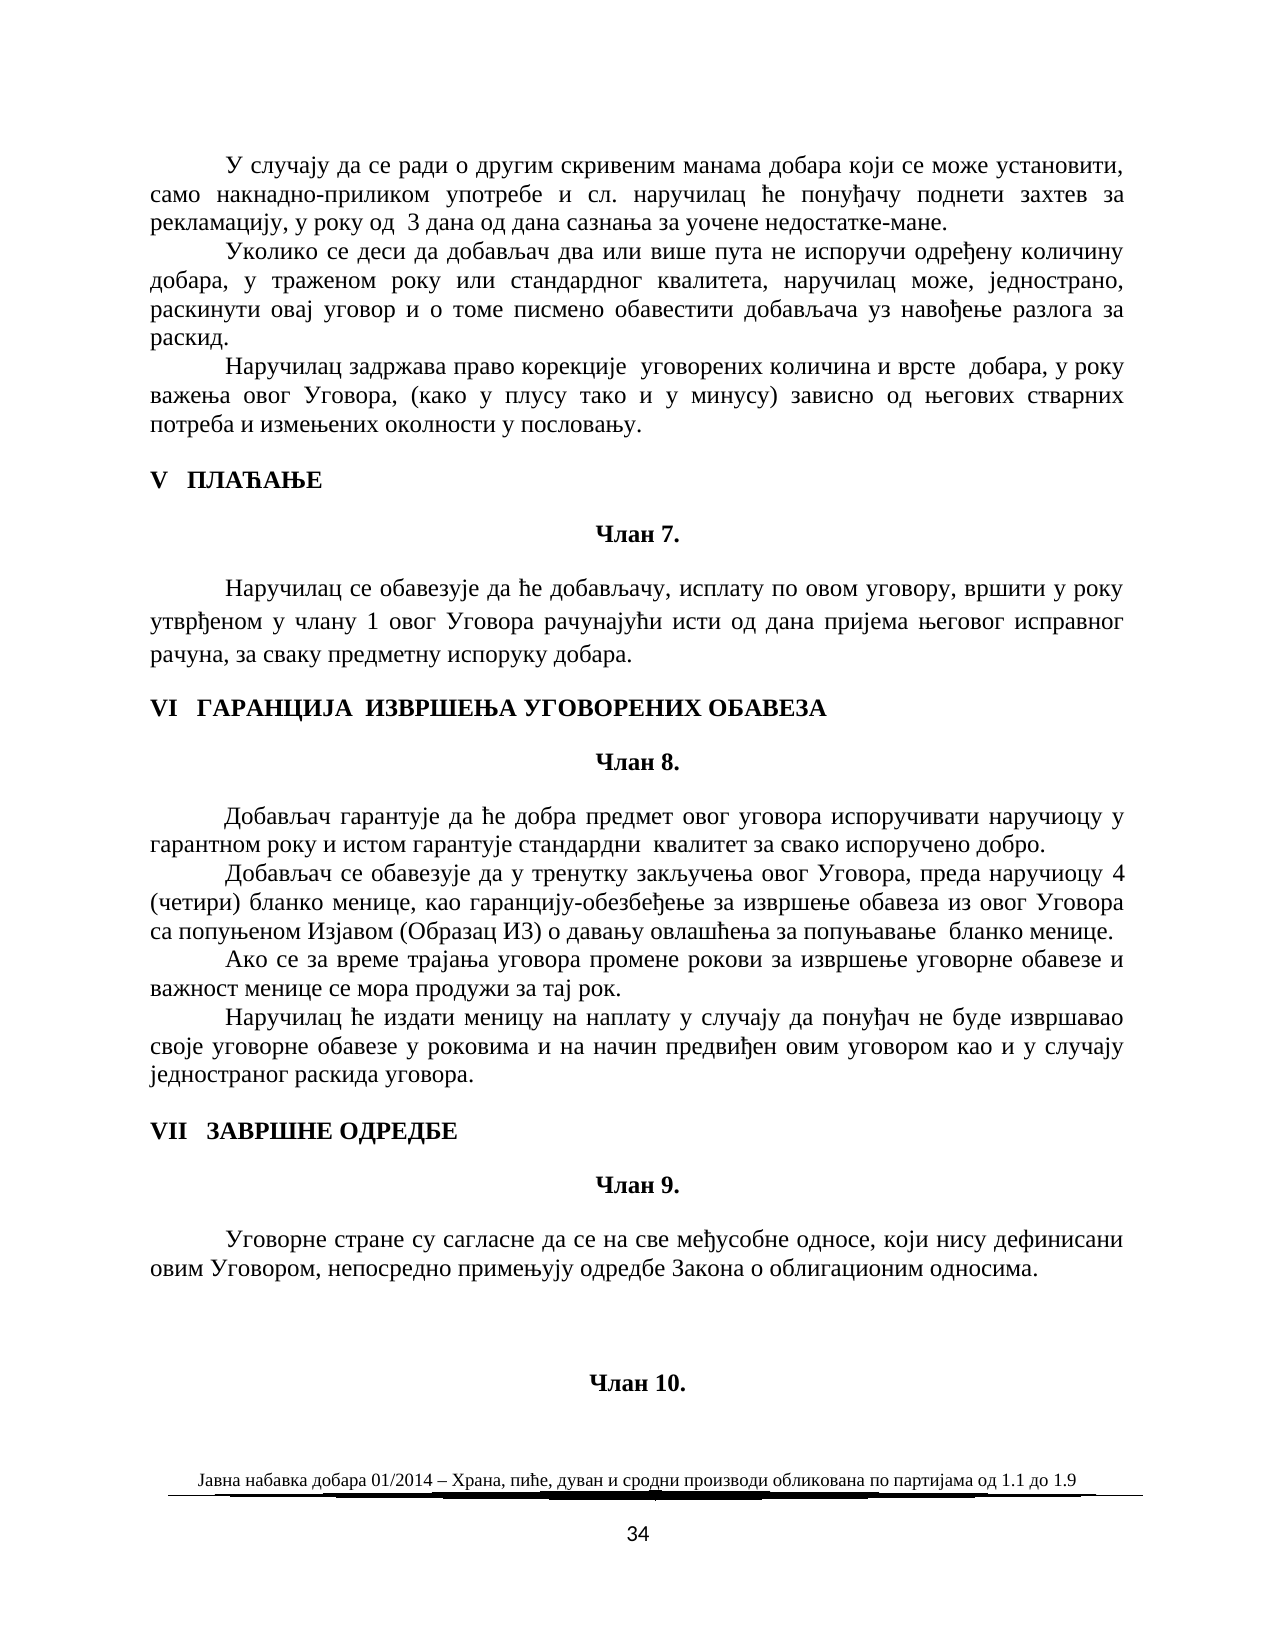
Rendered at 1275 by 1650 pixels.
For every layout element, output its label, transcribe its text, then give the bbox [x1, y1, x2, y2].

text Члан 9. [150, 1170, 1125, 1199]
text Добављач се обавезује да у тренутку закључења овог Уговора, преда наручиоцу 4 (четири) бланко менице, као гаранцију-обезбеђење за извршење обавеза из овог Уговора са попуњеном Изјавом (Образац И3) о давању овлашћења за попуњавање бланко менице. [150, 858, 1125, 944]
text У случају да се ради о другим скривеним манама добара који се може установити, само накнадно-приликом употребе и сл. наручилац ће понуђачу поднети захтев за рекламацију, у року од 3 дана од дана сазнања за уочене недостатке-мане. [150, 150, 1125, 236]
text Наручилац ће издати меницу на наплату у случају да понуђач не буде извршавао своје уговорне обавезе у роковима и на начин предвиђен овим уговором као и у случају једностраног раскида уговора. [150, 1002, 1125, 1088]
text Члан 8. [150, 747, 1125, 776]
text VII ЗАВРШНЕ ОДРЕДБЕ [150, 1116, 1125, 1145]
text Уговорне стране су сагласне да се на све међусобне односе, који нису дефинисани овим Уговором, непосредно примењују одредбе Закона о облигационим односима. [150, 1224, 1125, 1282]
text Наручилац се обавезује да ће добављачу, исплату по овом уговору, вршити у року утврђеном у члану 1 овог Уговора рачунајући исти од дана пријема његовог исправног рачуна, за сваку предметну испоруку добара. [150, 573, 1125, 668]
text Уколико се деси да добављач два или више пута не испоручи одређену количину добара, у траженом року или стандардног квалитета, наручилац може, једнострано, раскинути овај уговор и о томе писмено обавестити добављача уз навођење разлога за раскид. [150, 236, 1125, 351]
text Наручилац задржава право корекције уговорених количина и врсте добара, у року важења овог Уговора, (како у плусу тако и у минусу) зависно од његових стварних потреба и измењених околности у пословању. [150, 351, 1125, 437]
text Члан 7. [150, 519, 1125, 548]
text Ако се за време трајања уговора промене рокови за извршење уговорне обавезе и важност менице се мора продужи за тај рок. [150, 944, 1125, 1002]
text Добављач гарантује да ће добра предмет овог уговора испоручивати наручиоцу у гарантном року и истом гарантује стандардни квалитет за свако испоручено добро. [150, 801, 1125, 858]
text V ПЛАЋАЊЕ [150, 466, 1125, 494]
text Члан 10. [150, 1368, 1125, 1397]
text VI ГАРАНЦИЈА ИЗВРШЕЊА УГОВОРЕНИХ ОБАВЕЗА [150, 693, 1125, 722]
